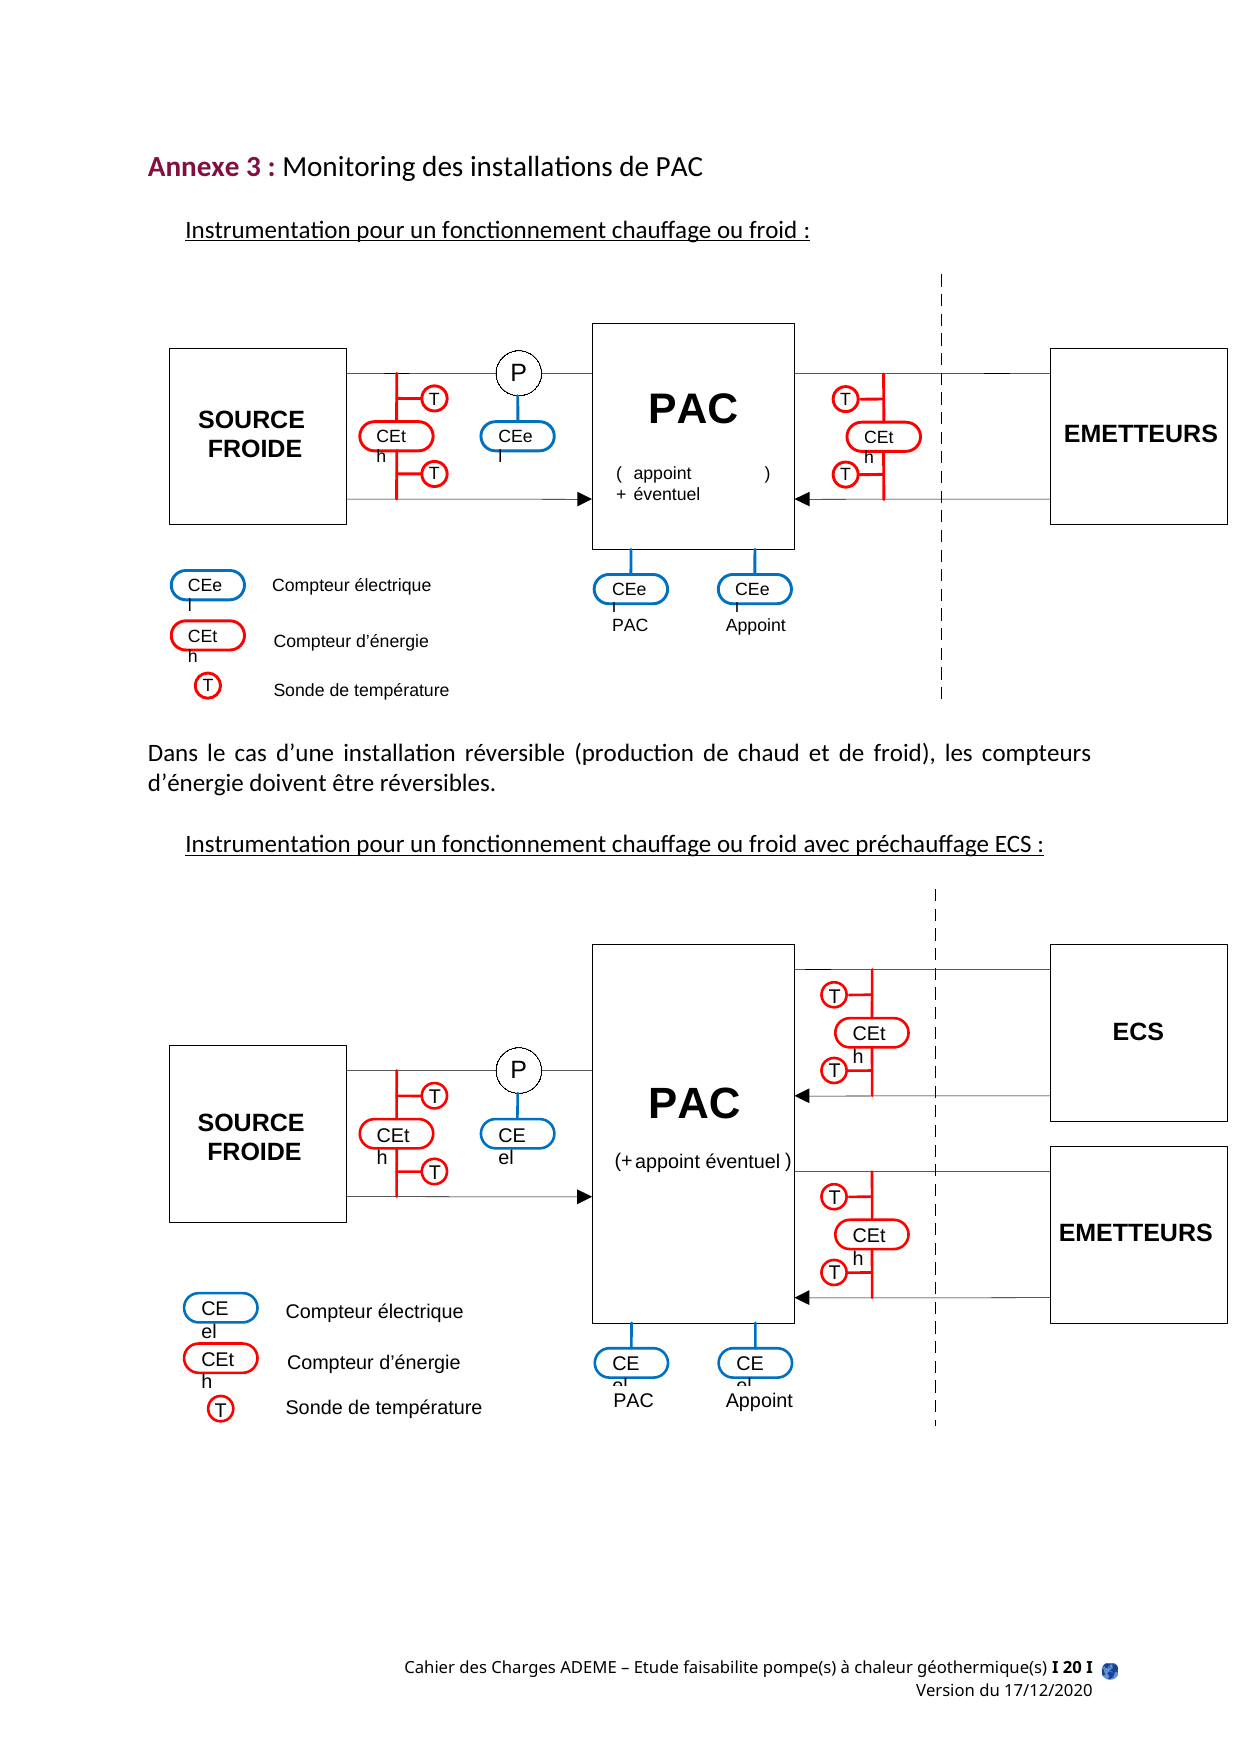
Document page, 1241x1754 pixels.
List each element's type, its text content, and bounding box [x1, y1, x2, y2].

text Monitoring des installations de PAC [148, 148, 1092, 183]
picture [1101, 1663, 1119, 1680]
text Instrumentation pour un fonctionnement chauffage ou froid avec préchauffage ECS : [185, 828, 1092, 859]
text Instrumentation pour un fonctionnement chauffage ou froid : [185, 214, 1092, 244]
text Dans le cas d’une installation réversible (production de chaud et de froid), les compteurs d’énergie doivent être réversibles. [148, 737, 1092, 798]
